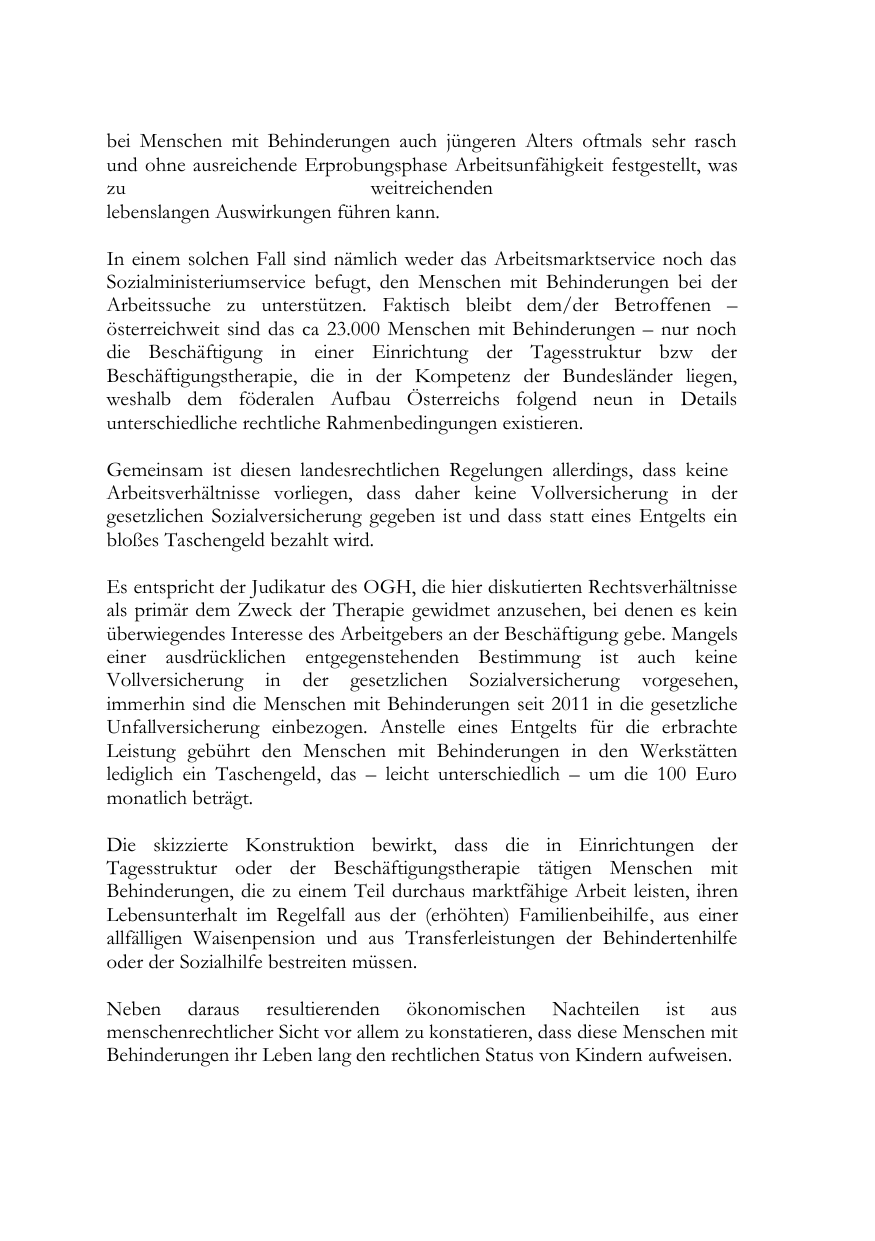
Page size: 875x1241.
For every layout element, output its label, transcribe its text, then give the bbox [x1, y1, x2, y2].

text Die skizzierte Konstruktion bewirkt, dass die in Einrichtungen der Tagesstruktur oder der Beschäftigungstherapie tätigen Menschen mit Behinderungen, die zu einem Teil durchaus marktfähige Arbeit leisten, ihren Lebensunterhalt im Regelfall aus der (erhöhten) Familienbeihilfe, aus einer allfälligen Waisenpension und aus Transferleistungen der Behindertenhilfe oder der Sozialhilfe bestreiten müssen. [106, 833, 738, 974]
text Neben daraus resultierenden ökonomischen Nachteilen ist aus menschenrechtlicher Sicht vor allem zu konstatieren, dass diese Menschen mit Behinderungen ihr Leben lang den rechtlichen Status von Kindern aufweisen. [106, 997, 738, 1067]
text Es entspricht der Judikatur des OGH, die hier diskutierten Rechtsverhältnisse als primär dem Zweck der Therapie gewidmet anzusehen, bei denen es kein überwiegendes Interesse des Arbeitgebers an der Beschäftigung gebe. Mangels einer ausdrücklichen entgegenstehenden Bestimmung ist auch keine Vollversicherung in der gesetzlichen Sozialversicherung vorgesehen, immerhin sind die Menschen mit Behinderungen seit 2011 in die gesetzliche Unfallversicherung einbezogen. Anstelle eines Entgelts für die erbrachte Leistung gebührt den Menschen mit Behinderungen in den Werkstätten lediglich ein Taschengeld, das – leicht unterschiedlich – um die 100 Euro monatlich beträgt. [106, 575, 738, 809]
text Gemeinsam ist diesen landesrechtlichen Regelungen allerdings, dass keine Arbeitsverhältnisse vorliegen, dass daher keine Vollversicherung in der gesetzlichen Sozialversicherung gegeben ist und dass statt eines Entgelts ein bloßes Taschengeld bezahlt wird. [106, 458, 738, 552]
text In einem solchen Fall sind nämlich weder das Arbeitsmarktservice noch das Sozialministeriumservice befugt, den Menschen mit Behinderungen bei der Arbeitssuche zu unterstützen. Faktisch bleibt dem/der Betroffenen – österreichweit sind das ca 23.000 Menschen mit Behinderungen – nur noch die Beschäftigung in einer Einrichtung der Tagesstruktur bzw der Beschäftigungstherapie, die in der Kompetenz der Bundesländer liegen, weshalb dem föderalen Aufbau Österreichs folgend neun in Details unterschiedliche rechtliche Rahmenbedingungen existieren. [106, 247, 738, 434]
